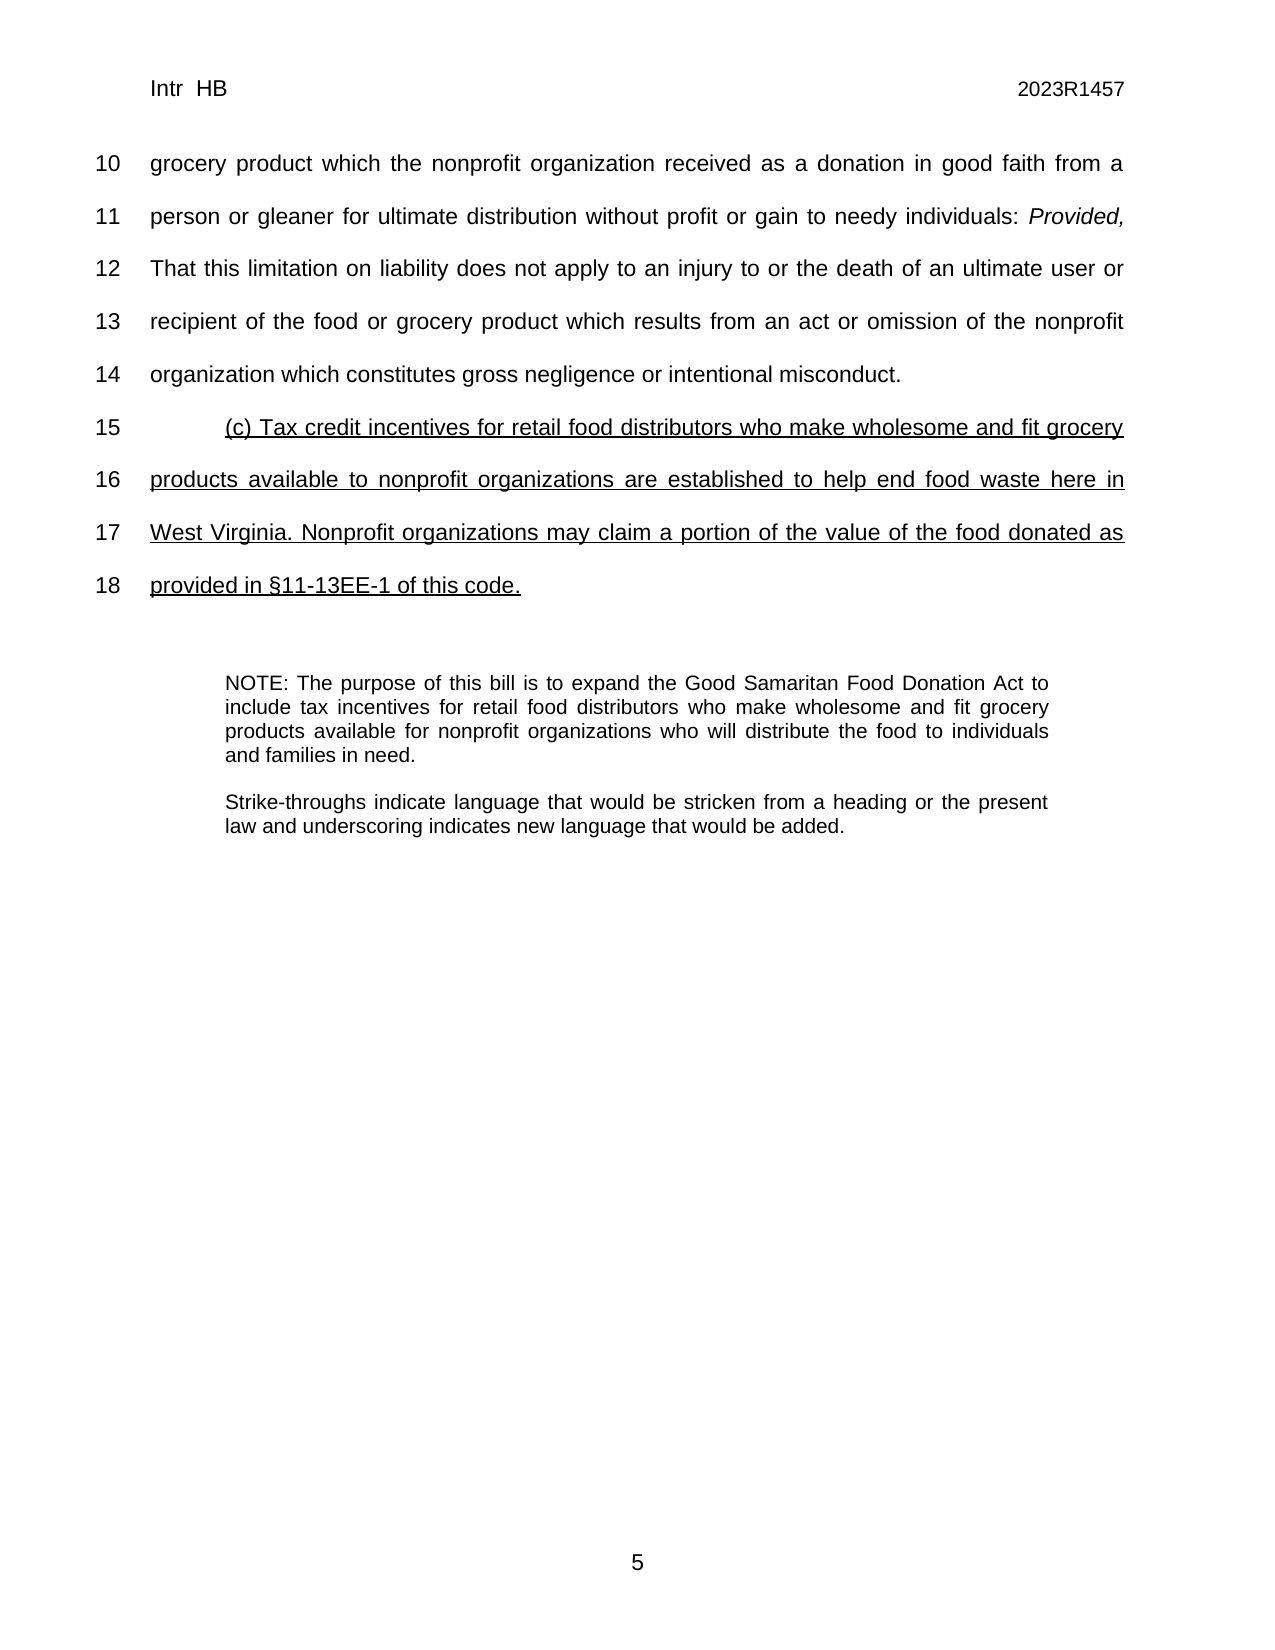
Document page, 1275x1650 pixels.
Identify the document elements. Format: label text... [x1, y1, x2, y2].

text (c) Tax credit incentives for retail food distributors who make wholesome and fit grocery products available to nonprofit organizations are established to help end food waste here in West Virginia. Nonprofit organizations may claim a portion of the value of the food donated as provided in §11-13EE-1 of this code. [150, 543, 1125, 598]
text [150, 150, 1125, 387]
text Strike-throughs indicate language that would be stricken from a heading or the present law and underscoring indicates new language that would be added. [225, 790, 1050, 838]
text (c) Tax credit incentives for retail food distributors who make wholesome and fit grocery products available to nonprofit organizations are established to help end food waste here in West Virginia. Nonprofit organizations may claim a portion of the value of the food donated as provided in §11-13EE-1 of this code. [150, 490, 1125, 542]
text (c) Tax credit incentives for retail food distributors who make wholesome and fit grocery products available to nonprofit organizations are established to help end food waste here in West Virginia. Nonprofit organizations may claim a portion of the value of the food donated as provided in §11-13EE-1 of this code. [150, 413, 1125, 489]
text NOTE: The purpose of this bill is to expand the Good Samaritan Food Donation Act to include tax incentives for retail food distributors who make wholesome and fit grocery products available for nonprofit organizations who will distribute the food to individuals and families in need. [225, 671, 1050, 767]
